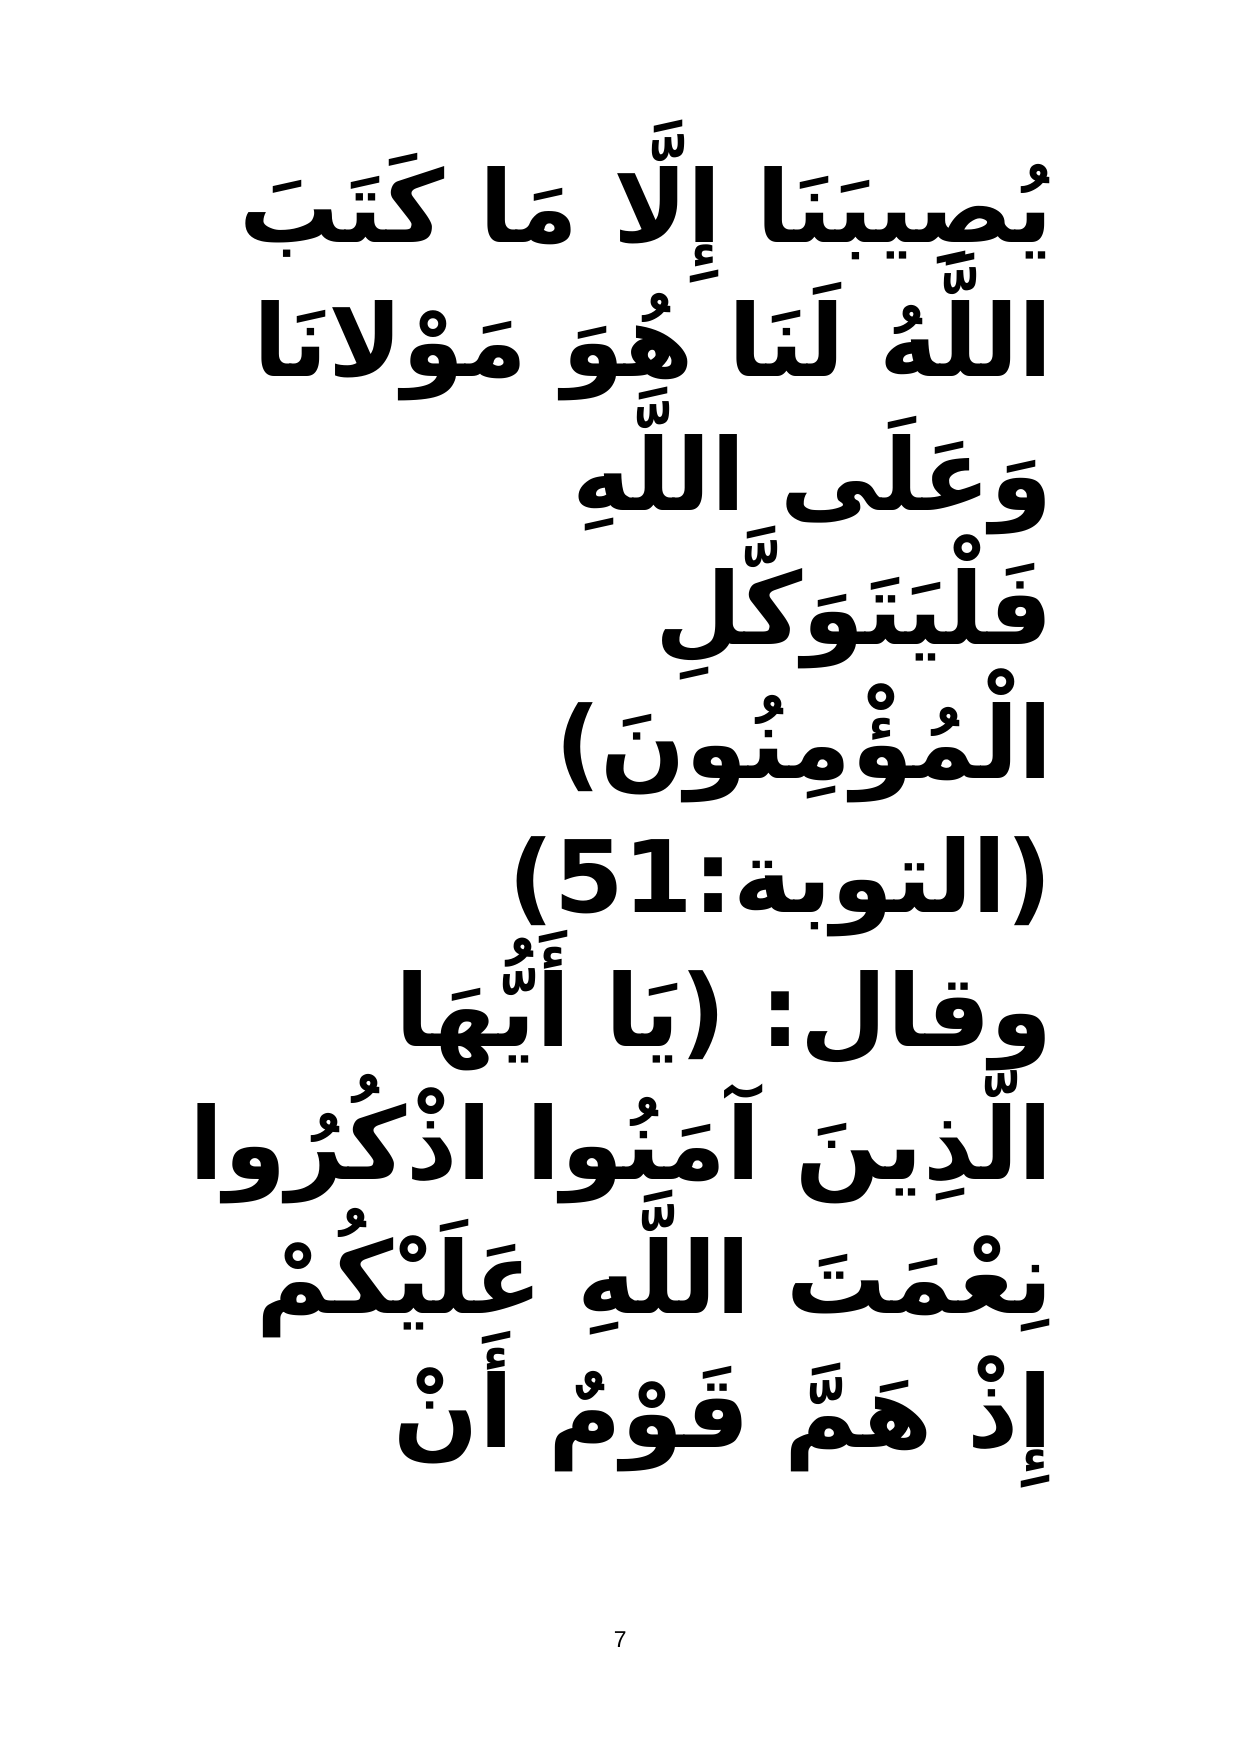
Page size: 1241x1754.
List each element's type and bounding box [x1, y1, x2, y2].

text [187, 150, 1053, 1471]
